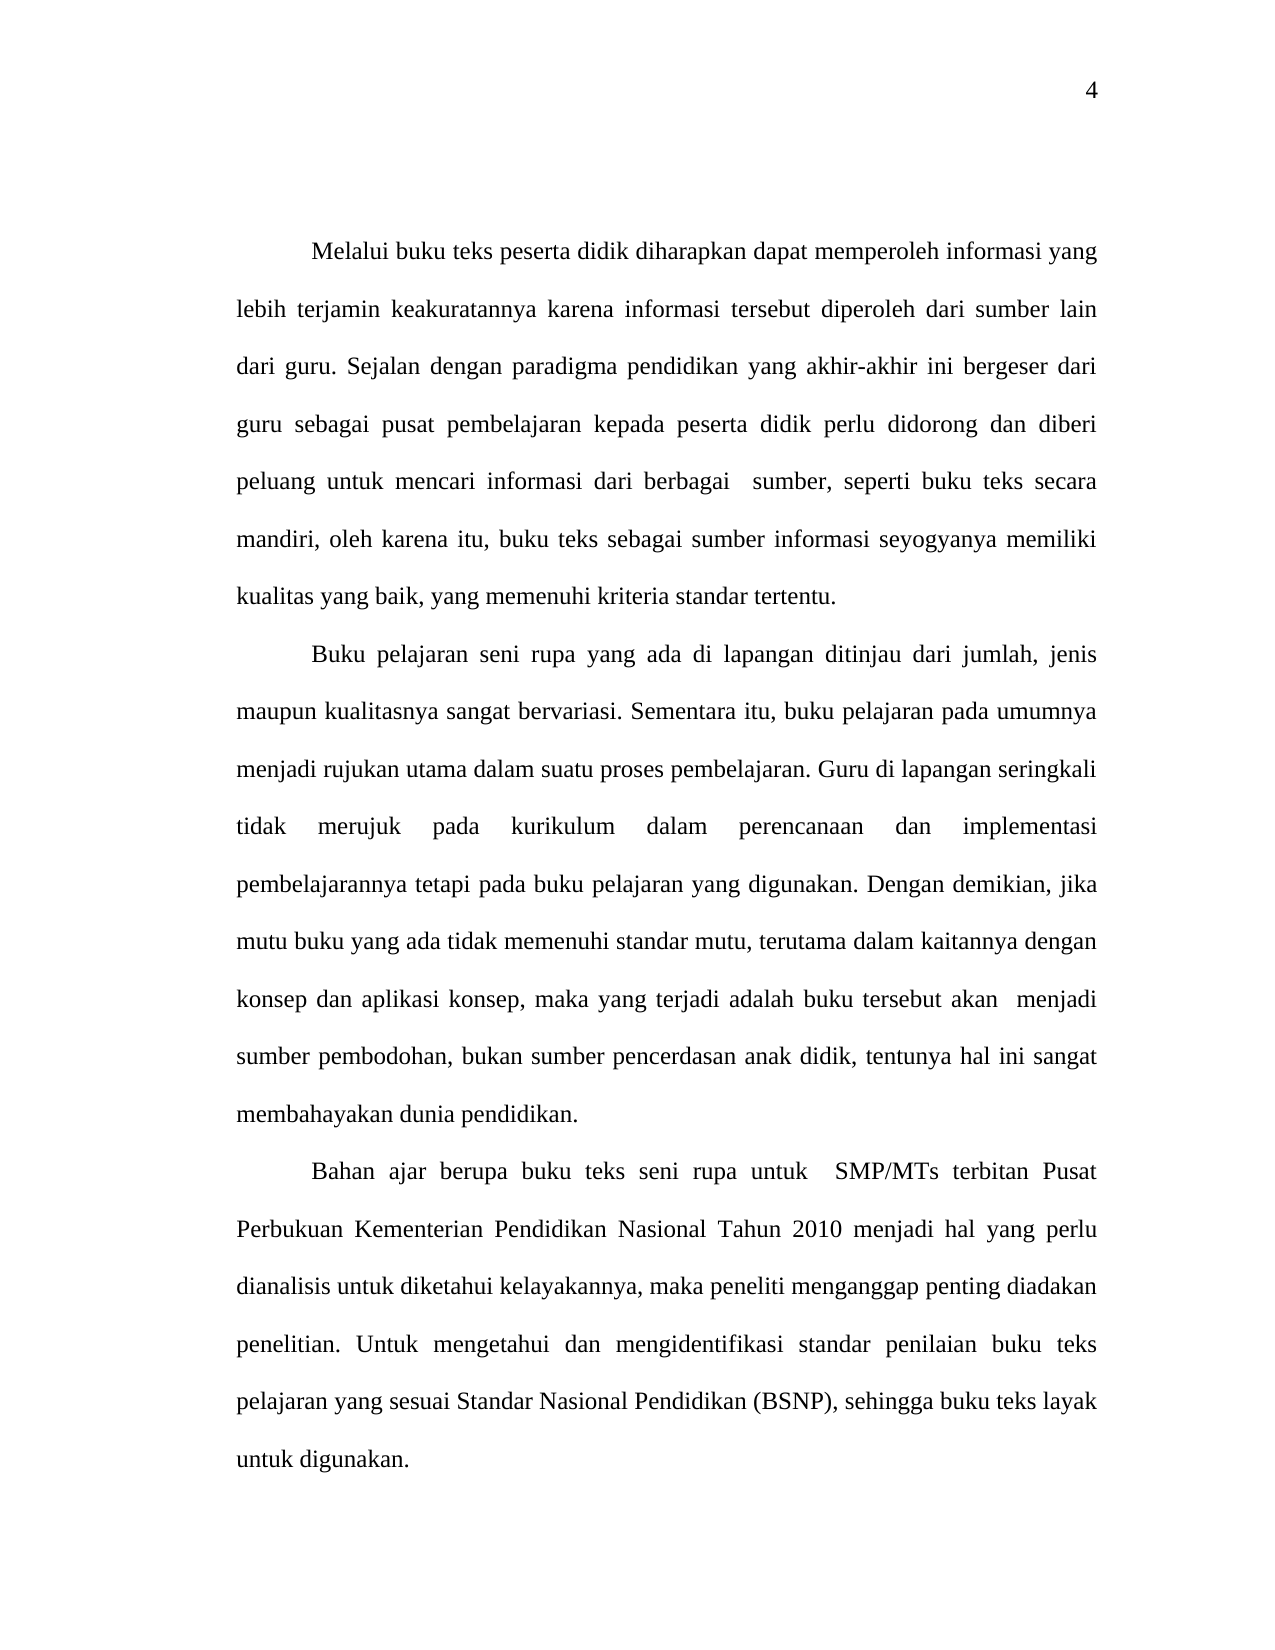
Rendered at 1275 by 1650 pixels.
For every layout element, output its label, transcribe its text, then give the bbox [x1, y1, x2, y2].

text Melalui buku teks peserta didik diharapkan dapat memperoleh informasi yang lebih terjamin keakuratannya karena informasi tersebut diperoleh dari sumber lain dari guru. Sejalan dengan paradigma pendidikan yang akhir-akhir ini bergeser dari guru sebagai pusat pembelajaran kepada peserta didik perlu didorong dan diberi peluang untuk mencari informasi dari berbagai sumber, seperti buku teks secara mandiri, oleh karena itu, buku teks sebagai sumber informasi seyogyanya memiliki kualitas yang baik, yang memenuhi kriteria standar tertentu. [236, 236, 1098, 610]
text Bahan ajar berupa buku teks seni rupa untuk SMP/MTs terbitan Pusat Perbukuan Kementerian Pendidikan Nasional Tahun 2010 menjadi hal yang perlu dianalisis untuk diketahui kelayakannya, maka peneliti menganggap penting diadakan penelitian. Untuk mengetahui dan mengidentifikasi standar penilaian buku teks pelajaran yang sesuai Standar Nasional Pendidikan (BSNP), sehingga buku teks layak untuk digunakan. [236, 1156, 1098, 1472]
text Buku pelajaran seni rupa yang ada di lapangan ditinjau dari jumlah, jenis maupun kualitasnya sangat bervariasi. Sementara itu, buku pelajaran pada umumnya menjadi rujukan utama dalam suatu proses pembelajaran. Guru di lapangan seringkali tidak merujuk pada kurikulum dalam perencanaan dan implementasi pembelajarannya tetapi pada buku pelajaran yang digunakan. Dengan demikian, jika mutu buku yang ada tidak memenuhi standar mutu, terutama dalam kaitannya dengan konsep dan aplikasi konsep, maka yang terjadi adalah buku tersebut akan menjadi sumber pembodohan, bukan sumber pencerdasan anak didik, tentunya hal ini sangat membahayakan dunia pendidikan. [236, 639, 1098, 1127]
